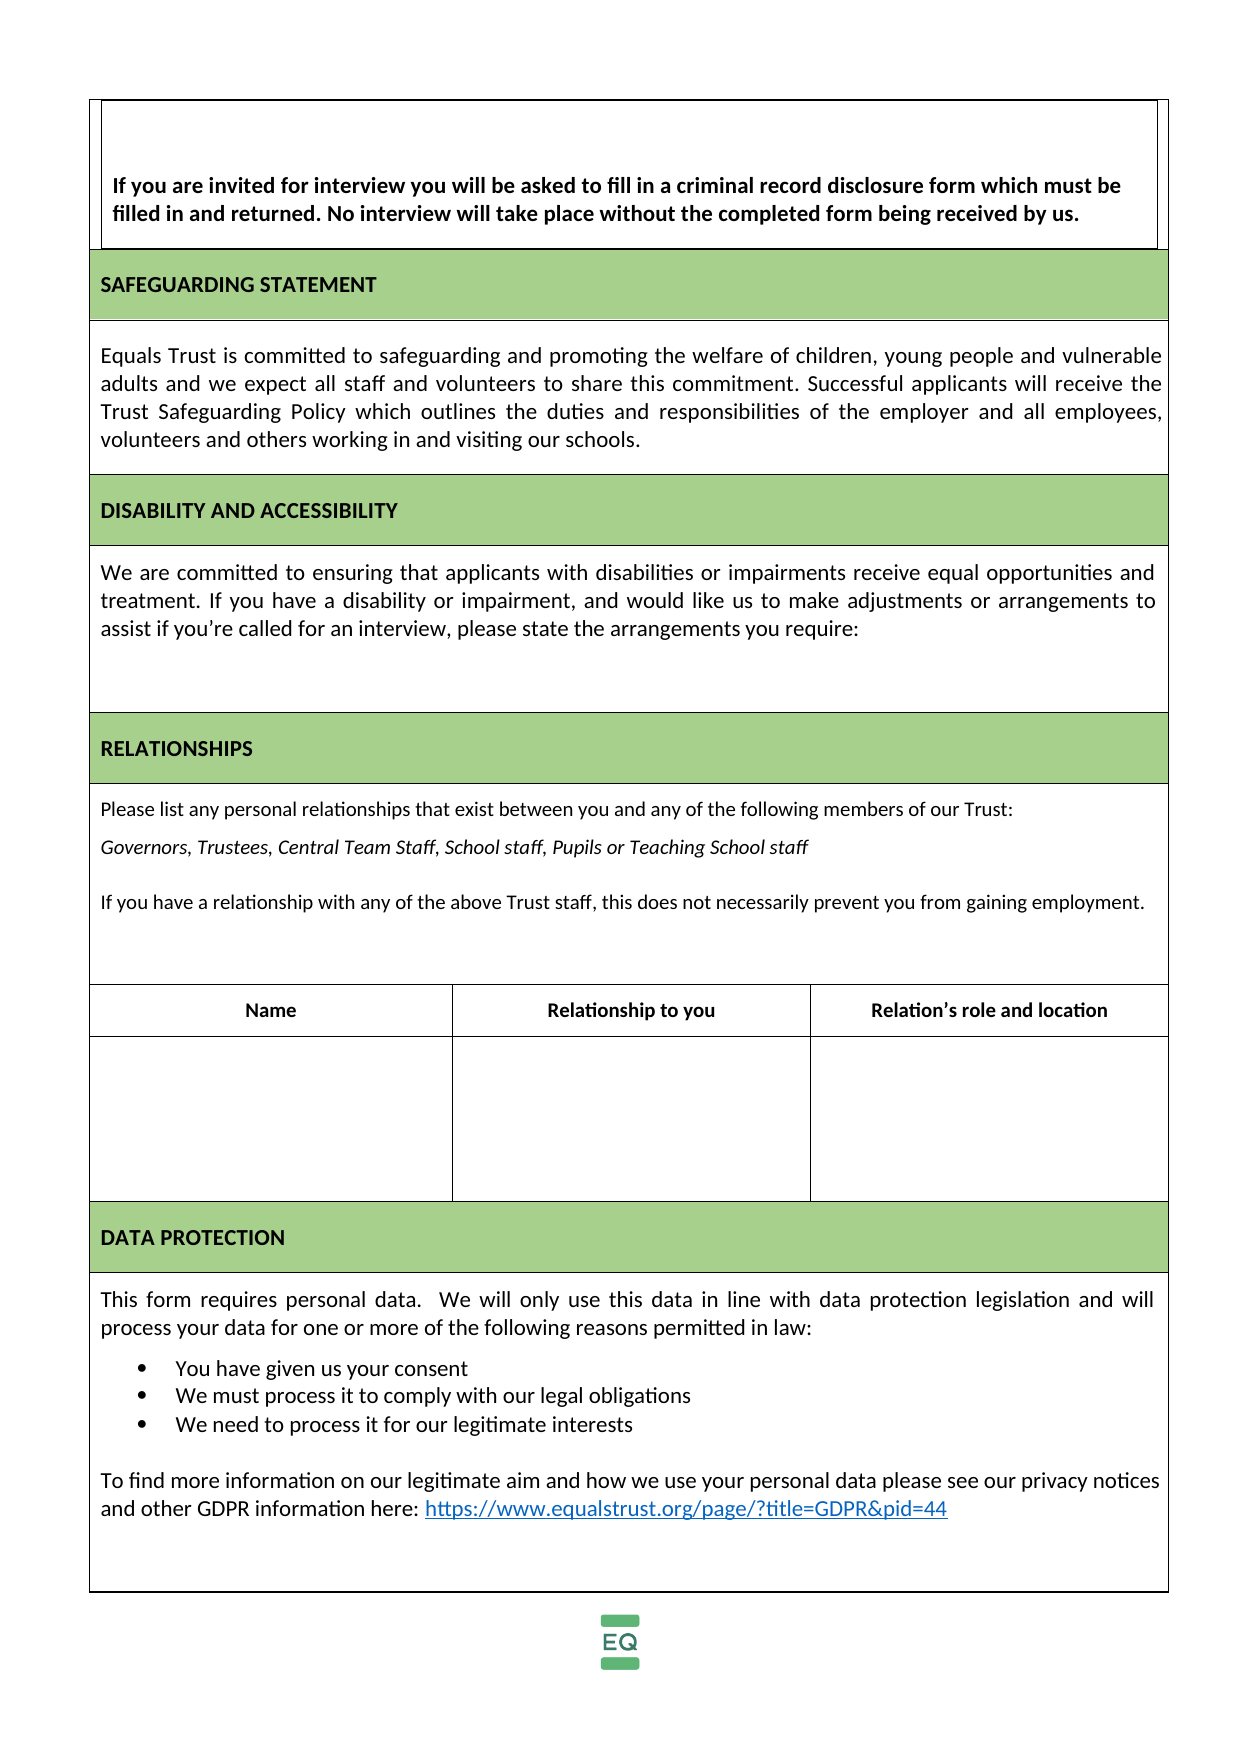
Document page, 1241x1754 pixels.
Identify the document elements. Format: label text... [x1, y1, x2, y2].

table_cell RELATIONSHIPS [90, 713, 1168, 783]
table_cell [90, 1037, 452, 1201]
table_cell Relation’s role and location [811, 985, 1168, 1036]
table_cell This form requires personal data. We will only use this data in line with data protection legislation and will process your data for one or more of the following reasons permitted in law: You have given us your consent We must process it to comply with our legal obligations We need to process it for our legitimate interests To find more information on our legitimate aim and how we use your personal data please see our privacy notices and other GDPR information here: https://www.equalstrust.org/page/?title=GDPR&pid=44 [90, 1273, 1168, 1591]
table_cell SAFEGUARDING STATEMENT [90, 250, 1168, 319]
table_cell DISABILITY AND ACCESSIBILITY [90, 475, 1168, 545]
table_cell [90, 100, 101, 249]
table_cell We are committed to ensuring that applicants with disabilities or impairments receive equal opportunities and treatment. If you have a disability or impairment, and would like us to make adjustments or arrangements to assist if you’re called for an interview, please state the arrangements you require: [90, 546, 1168, 712]
table_cell DATA PROTECTION [90, 1202, 1168, 1272]
table_cell [811, 1037, 1168, 1201]
table_cell Relationship to you [453, 985, 810, 1036]
table_cell Please list any personal relationships that exist between you and any of the following members of our Trust: Governors, Trustees, Central Team Staff, School staff, Pupils or Teaching School staff If you have a relationship with any of the above Trust staff, this does not necessarily prevent you from gaining employment. [90, 784, 1168, 984]
table_cell Name [90, 985, 452, 1036]
table_cell Equals Trust is committed to safeguarding and promoting the welfare of children, young people and vulnerable adults and we expect all staff and volunteers to share this commitment. Successful applicants will receive the Trust Safeguarding Policy which outlines the duties and responsibilities of the employer and all employees, volunteers and others working in and visiting our schools. [90, 321, 1168, 474]
table_cell [102, 101, 1157, 248]
table_cell [453, 1037, 810, 1201]
picture [583, 1605, 657, 1679]
table_cell [1158, 100, 1168, 249]
